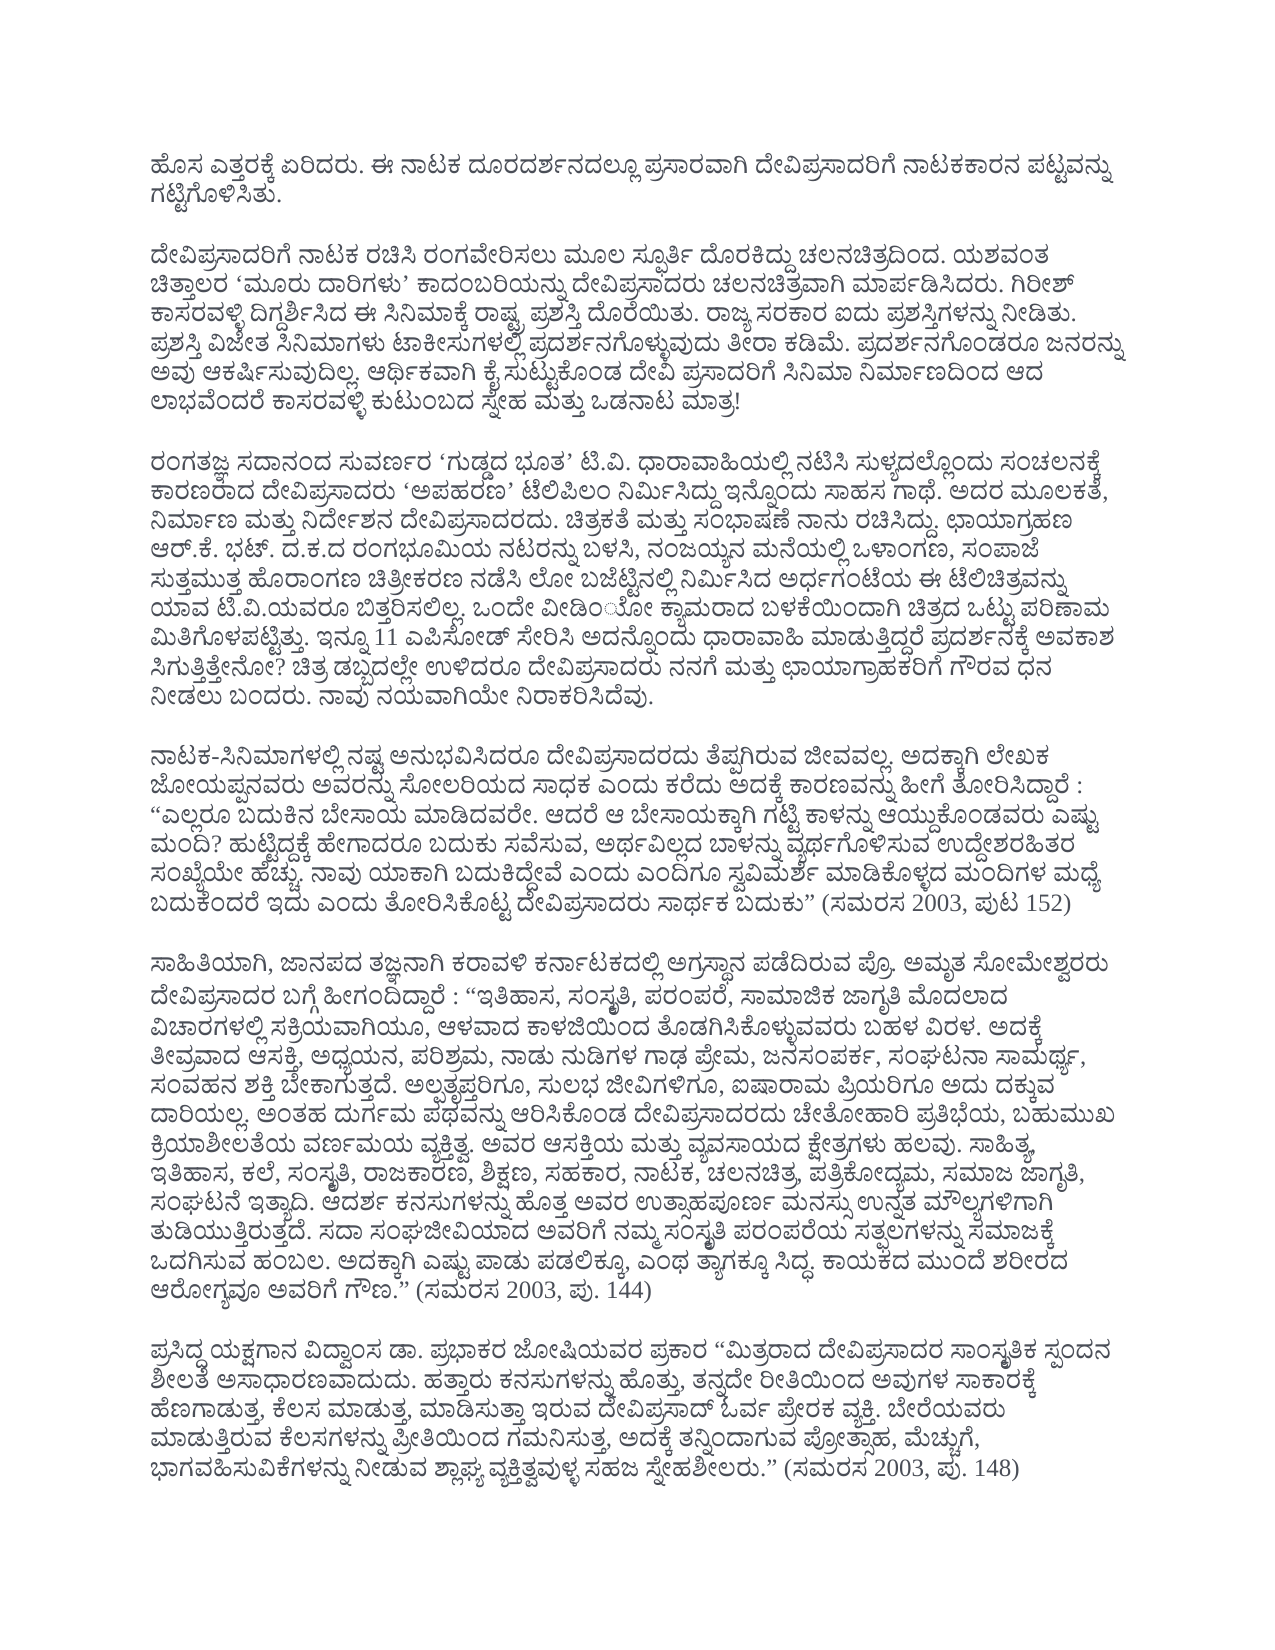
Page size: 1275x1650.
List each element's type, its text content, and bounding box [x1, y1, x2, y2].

text ರಂಗತಜ್ಞ ಸದಾನಂದ ಸುವರ್ಣರ ‘ಗುಡ್ಡದ ಭೂತ’ ಟಿ.ವಿ. ಧಾರಾವಾಹಿಯಲ್ಲಿ ನಟಿಸಿ ಸುಳ್ಯದಲ್ಲೊಂದು ಸಂಚಲನಕ್ಕೆ ಕಾರಣರಾದ ದೇವಿಪ್ರಸಾದರು ‘ಅಪಹರಣ’ ಟೆಲಿಪಿಲಂ ನಿರ್ಮಿಸಿದ್ದು ಇನ್ನೊಂದು ಸಾಹಸ ಗಾಥೆ. ಅದರ ಮೂಲಕತೆ, ನಿರ್ಮಾಣ ಮತ್ತು ನಿರ್ದೇಶನ ದೇವಿಪ್ರಸಾದರದು. ಚಿತ್ರಕತೆ ಮತ್ತು ಸಂಭಾಷಣೆ ನಾನು ರಚಿಸಿದ್ದು. ಛಾಯಾಗ್ರಹಣ ಆರ್.ಕೆ. ಭಟ್. ದ.ಕ.ದ ರಂಗಭೂಮಿಯ ನಟರನ್ನು ಬಳಸಿ, ನಂಜಯ್ಯನ ಮನೆಯಲ್ಲಿ ಒಳಾಂಗಣ, ಸಂಪಾಜೆ ಸುತ್ತಮುತ್ತ ಹೊರಾಂಗಣ ಚಿತ್ರೀಕರಣ ನಡೆಸಿ ಲೋ ಬಜೆಟ್ಟಿನಲ್ಲಿ ನಿರ್ಮಿಸಿದ ಅರ್ಧಗಂಟೆಯ ಈ ಟೆಲಿಚಿತ್ರವನ್ನು ಯಾವ ಟಿ.ವಿ.ಯವರೂ ಬಿತ್ತರಿಸಲಿಲ್ಲ. ಒಂದೇ ವೀಡಿಂುೋ ಕ್ಯಾಮರಾದ ಬಳಕೆಯಿಂದಾಗಿ ಚಿತ್ರದ ಒಟ್ಟು ಪರಿಣಾಮ ಮಿತಿಗೊಳಪಟ್ಟಿತ್ತು. ಇನ್ನೂ 11 ಎಪಿಸೋಡ್ ಸೇರಿಸಿ ಅದನ್ನೊಂದು ಧಾರಾವಾಹಿ ಮಾಡುತ್ತಿದ್ದರೆ ಪ್ರದರ್ಶನಕ್ಕೆ ಅವಕಾಶ ಸಿಗುತ್ತಿತ್ತೇನೋ? ಚಿತ್ರ ಡಬ್ಬದಲ್ಲೇ ಉಳಿದರೂ ದೇವಿಪ್ರಸಾದರು ನನಗೆ ಮತ್ತು ಛಾಯಾಗ್ರಾಹಕರಿಗೆ ಗೌರವ ಧನ ನೀಡಲು ಬಂದರು. ನಾವು ನಯವಾಗಿಯೇ ನಿರಾಕರಿಸಿದೆವು. [150, 447, 1125, 710]
text ದೇವಿಪ್ರಸಾದರಿಗೆ ನಾಟಕ ರಚಿಸಿ ರಂಗವೇರಿಸಲು ಮೂಲ ಸ್ಫೂರ್ತಿ ದೊರಕಿದ್ದು ಚಲನಚಿತ್ರದಿಂದ. ಯಶವಂತ ಚಿತ್ತಾಲರ ‘ಮೂರು ದಾರಿಗಳು’ ಕಾದಂಬರಿಯನ್ನು ದೇವಿಪ್ರಸಾದರು ಚಲನಚಿತ್ರವಾಗಿ ಮಾರ್ಪಡಿಸಿದರು. ಗಿರೀಶ್ ಕಾಸರವಳ್ಳಿ ದಿಗ್ದರ್ಶಿಸಿದ ಈ ಸಿನಿಮಾಕ್ಕೆ ರಾಷ್ಟ್ರ ಪ್ರಶಸ್ತಿ ದೊರೆಯಿತು. ರಾಜ್ಯ ಸರಕಾರ ಐದು ಪ್ರಶಸ್ತಿಗಳನ್ನು ನೀಡಿತು. ಪ್ರಶಸ್ತಿ ವಿಜೇತ ಸಿನಿಮಾಗಳು ಟಾಕೀಸುಗಳಲ್ಲಿ ಪ್ರದರ್ಶನಗೊಳ್ಳುವುದು ತೀರಾ ಕಡಿಮೆ. ಪ್ರದರ್ಶನಗೊಂಡರೂ ಜನರನ್ನು ಅವು ಆಕರ್ಷಿಸುವುದಿಲ್ಲ. ಆರ್ಥಿಕವಾಗಿ ಕೈ ಸುಟ್ಟುಕೊಂಡ ದೇವಿ ಪ್ರಸಾದರಿಗೆ ಸಿನಿಮಾ ನಿರ್ಮಾಣದಿಂದ ಆದ ಲಾಭವೆಂದರೆ ಕಾಸರವಳ್ಳಿ ಕುಟುಂಬದ ಸ್ನೇಹ ಮತ್ತು ಒಡನಾಟ ಮಾತ್ರ! [150, 240, 1125, 415]
text ಸಾಹಿತಿಯಾಗಿ, ಜಾನಪದ ತಜ್ಞನಾಗಿ ಕರಾವಳಿ ಕರ್ನಾಟಕದಲ್ಲಿ ಅಗ್ರಸ್ಥಾನ ಪಡೆದಿರುವ ಪ್ರೊ. ಅಮೃತ ಸೋಮೇಶ್ವರರು ದೇವಿಪ್ರಸಾದರ ಬಗ್ಗೆ ಹೀಗಂದಿದ್ದಾರೆ : “ಇತಿಹಾಸ, ಸಂಸ್ಕೃತಿ, ಪರಂಪರೆ, ಸಾಮಾಜಿಕ ಜಾಗೃತಿ ಮೊದಲಾದ ವಿಚಾರಗಳಲ್ಲಿ ಸಕ್ರಿಯವಾಗಿಯೂ, ಆಳವಾದ ಕಾಳಜಿಯಿಂದ ತೊಡಗಿಸಿಕೊಳ್ಳುವವರು ಬಹಳ ವಿರಳ. ಅದಕ್ಕೆ ತೀವ್ರವಾದ ಆಸಕ್ತಿ, ಅಧ್ಯಯನ, ಪರಿಶ್ರಮ, ನಾಡು ನುಡಿಗಳ ಗಾಢ ಪ್ರೇಮ, ಜನಸಂಪರ್ಕ, ಸಂಘಟನಾ ಸಾಮರ್ಥ್ಯ, ಸಂವಹನ ಶಕ್ತಿ ಬೇಕಾಗುತ್ತದೆ. ಅಲ್ಪತೃಪ್ತರಿಗೂ, ಸುಲಭ ಜೀವಿಗಳಿಗೂ, ಐಷಾರಾಮ ಪ್ರಿಯರಿಗೂ ಅದು ದಕ್ಕುವ ದಾರಿಯಲ್ಲ. ಅಂತಹ ದುರ್ಗಮ ಪಥವನ್ನು ಆರಿಸಿಕೊಂಡ ದೇವಿಪ್ರಸಾದರದು ಚೇತೋಹಾರಿ ಪ್ರತಿಭೆಯ, ಬಹುಮುಖ ಕ್ರಿಯಾಶೀಲತೆಯ ವರ್ಣಮಯ ವ್ಯಕ್ತಿತ್ವ. ಅವರ ಆಸಕ್ತಿಯ ಮತ್ತು ವ್ಯವಸಾಯದ ಕ್ಷೇತ್ರಗಳು ಹಲವು. ಸಾಹಿತ್ಯ, ಇತಿಹಾಸ, ಕಲೆ, ಸಂಸ್ಕೃತಿ, ರಾಜಕಾರಣ, ಶಿಕ್ಷಣ, ಸಹಕಾರ, ನಾಟಕ, ಚಲನಚಿತ್ರ, ಪತ್ರಿಕೋದ್ಯಮ, ಸಮಾಜ ಜಾಗೃತಿ, ಸಂಘಟನೆ ಇತ್ಯಾದಿ. ಆದರ್ಶ ಕನಸುಗಳನ್ನು ಹೊತ್ತ ಅವರ ಉತ್ಸಾಹಪೂರ್ಣ ಮನಸ್ಸು ಉನ್ನತ ಮೌಲ್ಯಗಳಿಗಾಗಿ ತುಡಿಯುತ್ತಿರುತ್ತದೆ. ಸದಾ ಸಂಘಜೀವಿಯಾದ ಅವರಿಗೆ ನಮ್ಮ ಸಂಸ್ಕೃತಿ ಪರಂಪರೆಯ ಸತ್ಫಲಗಳನ್ನು ಸಮಾಜಕ್ಕೆ ಒದಗಿಸುವ ಹಂಬಲ. ಅದಕ್ಕಾಗಿ ಎಷ್ಟು ಪಾಡು ಪಡಲಿಕ್ಕೂ, ಎಂಥ ತ್ಯಾಗಕ್ಕೂ ಸಿದ್ಧ. ಕಾಯಕದ ಮುಂದೆ ಶರೀರದ ಆರೋಗ್ಯವೂ ಅವರಿಗೆ ಗೌಣ.” (ಸಮರಸ 2003, ಪು. 144) [150, 948, 1125, 1304]
text ಪ್ರಸಿದ್ಧ ಯಕ್ಷಗಾನ ವಿದ್ವಾಂಸ ಡಾ. ಪ್ರಭಾಕರ ಜೋಷಿಯವರ ಪ್ರಕಾರ “ಮಿತ್ರರಾದ ದೇವಿಪ್ರಸಾದರ ಸಾಂಸ್ಕೃತಿಕ ಸ್ಪಂದನ ಶೀಲತೆ ಅಸಾಧಾರಣವಾದುದು. ಹತ್ತಾರು ಕನಸುಗಳನ್ನು ಹೊತ್ತು, ತನ್ನದೇ ರೀತಿಯಿಂದ ಅವುಗಳ ಸಾಕಾರಕ್ಕೆ ಹೆಣಗಾಡುತ್ತ, ಕೆಲಸ ಮಾಡುತ್ತ, ಮಾಡಿಸುತ್ತಾ ಇರುವ ದೇವಿಪ್ರಸಾದ್ ಓರ್ವ ಪ್ರೇರಕ ವ್ಯಕ್ತಿ. ಬೇರೆಯವರು ಮಾಡುತ್ತಿರುವ ಕೆಲಸಗಳನ್ನು ಪ್ರೀತಿಯಿಂದ ಗಮನಿಸುತ್ತ, ಅದಕ್ಕೆ ತನ್ನಿಂದಾಗುವ ಪ್ರೋತ್ಸಾಹ, ಮೆಚ್ಚುಗೆ, ಭಾಗವಹಿಸುವಿಕೆಗಳನ್ನು ನೀಡುವ ಶ್ಲಾಘ್ಯ ವ್ಯಕ್ತಿತ್ವವುಳ್ಳ ಸಹಜ ಸ್ನೇಹಶೀಲರು.” (ಸಮರಸ 2003, ಪು. 148) [150, 1336, 1125, 1482]
text ನಾಟಕ-ಸಿನಿಮಾಗಳಲ್ಲಿ ನಷ್ಟ ಅನುಭವಿಸಿದರೂ ದೇವಿಪ್ರಸಾದರದು ತೆಪ್ಪಗಿರುವ ಜೀವವಲ್ಲ. ಅದಕ್ಕಾಗಿ ಲೇಖಕ ಜೋಯಪ್ಪನವರು ಅವರನ್ನು ಸೋಲರಿಯದ ಸಾಧಕ ಎಂದು ಕರೆದು ಅದಕ್ಕೆ ಕಾರಣವನ್ನು ಹೀಗೆ ತೋರಿಸಿದ್ದಾರೆ : “ಎಲ್ಲರೂ ಬದುಕಿನ ಬೇಸಾಯ ಮಾಡಿದವರೇ. ಆದರೆ ಆ ಬೇಸಾಯಕ್ಕಾಗಿ ಗಟ್ಟಿ ಕಾಳನ್ನು ಆಯ್ದುಕೊಂಡವರು ಎಷ್ಟು ಮಂದಿ? ಹುಟ್ಟಿದ್ದಕ್ಕೆ ಹೇಗಾದರೂ ಬದುಕು ಸವೆಸುವ, ಅರ್ಥವಿಲ್ಲದ ಬಾಳನ್ನು ವ್ಯರ್ಥಗೊಳಿಸುವ ಉದ್ದೇಶರಹಿತರ ಸಂಖ್ಯೆಯೇ ಹೆಚ್ಚು. ನಾವು ಯಾಕಾಗಿ ಬದುಕಿದ್ದೇವೆ ಎಂದು ಎಂದಿಗೂ ಸ್ವವಿಮರ್ಶೆ ಮಾಡಿಕೊಳ್ಳದ ಮಂದಿಗಳ ಮಧ್ಯೆ ಬದುಕೆಂದರೆ ಇದು ಎಂದು ತೋರಿಸಿಕೊಟ್ಟ ದೇವಿಪ್ರಸಾದರು ಸಾರ್ಥಕ ಬದುಕು” (ಸಮರಸ 2003, ಪುಟ 152) [150, 741, 1125, 917]
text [150, 150, 1125, 208]
